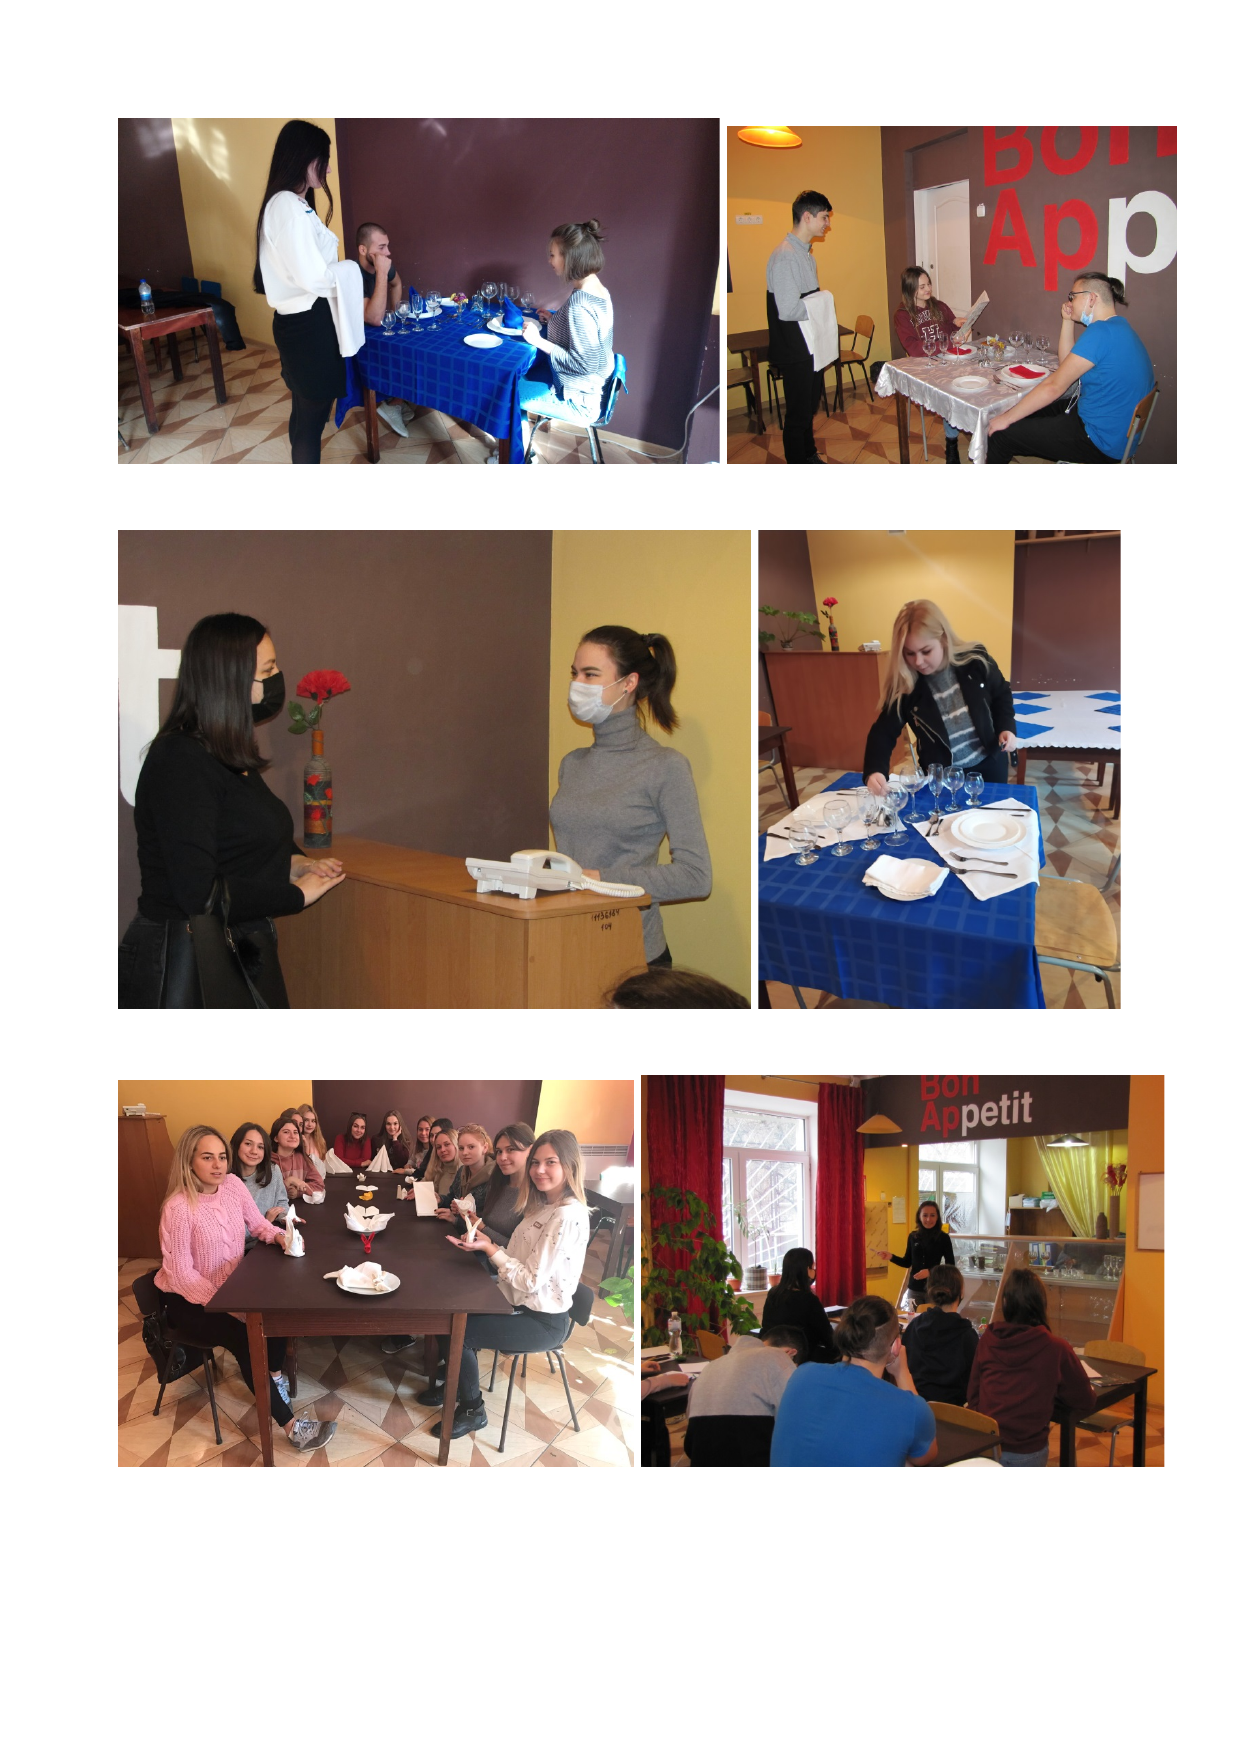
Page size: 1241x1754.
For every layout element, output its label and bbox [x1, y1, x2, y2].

picture [727, 126, 1177, 464]
picture [118, 1080, 634, 1467]
picture [118, 118, 720, 464]
picture [758, 530, 1121, 1009]
picture [641, 1075, 1165, 1467]
picture [118, 530, 751, 1009]
